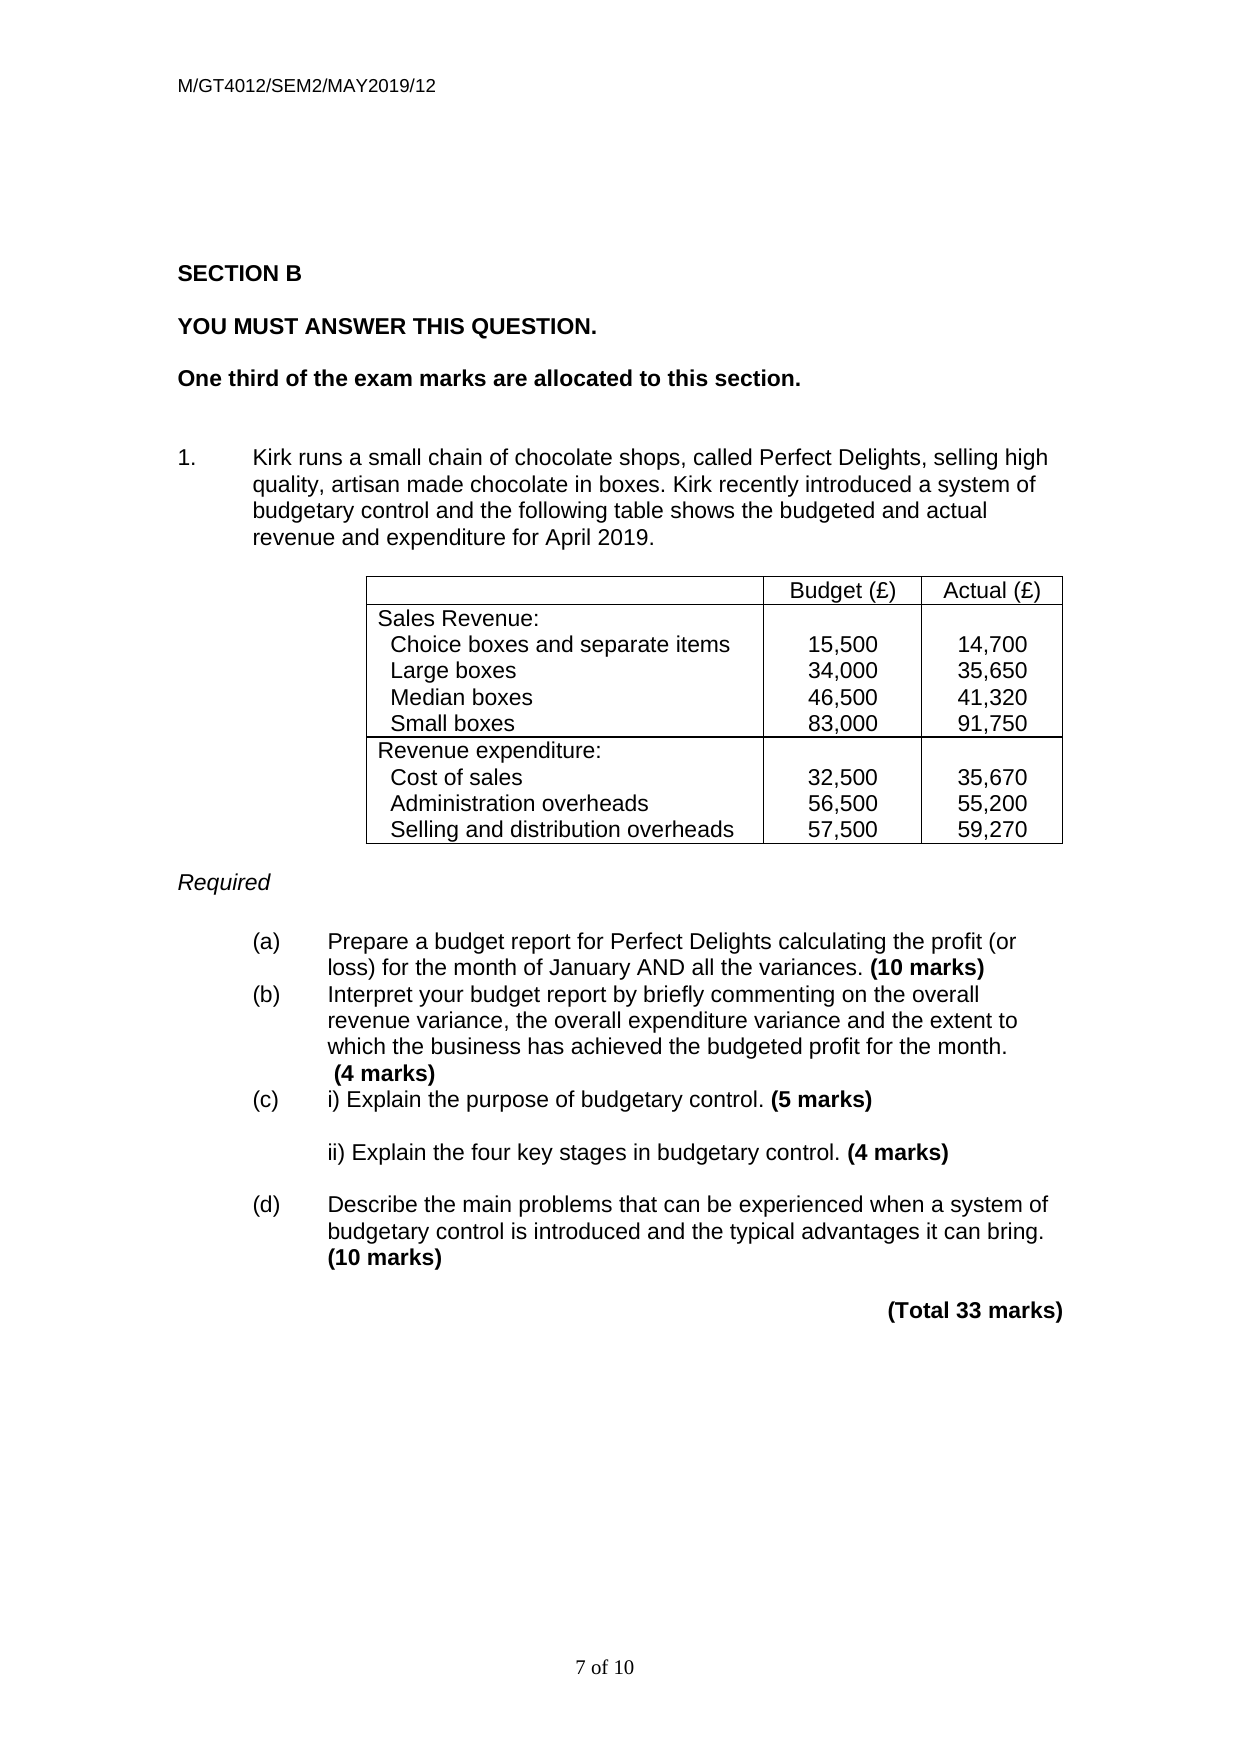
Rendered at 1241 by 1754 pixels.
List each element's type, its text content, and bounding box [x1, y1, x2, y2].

list i) Explain the purpose of budgetary control. (5 marks) [252, 1086, 1063, 1112]
text One third of the exam marks are allocated to this section. [177, 365, 1063, 392]
table_cell Sales Revenue: Choice boxes and separate items Large boxes Median boxes Small boxes [367, 605, 763, 736]
table_cell 14,700 35,650 41,320 91,750 [922, 605, 1062, 736]
text ii) Explain the four key stages in budgetary control. (4 marks) [327, 1139, 1063, 1165]
table_cell 32,500 56,500 57,500 [764, 738, 921, 843]
list Kirk runs a small chain of chocolate shops, called Perfect Delights, selling high quality, artisan made chocolate in boxes. Kirk recently introduced a system of budgetary control and the following table shows the budgeted and actual revenue and expenditure for April 2019. [177, 444, 1063, 550]
text YOU MUST ANSWER THIS QUESTION. [177, 313, 1063, 339]
table_cell 35,670 55,200 59,270 [922, 738, 1062, 843]
subtitle Required [177, 869, 1063, 895]
table_cell 15,500 34,000 46,500 83,000 [764, 605, 921, 736]
table_header [367, 577, 763, 603]
text (Total 33 marks) [177, 1297, 1063, 1323]
text (4 marks) [327, 1059, 1063, 1086]
list Describe the main problems that can be experienced when a system of budgetary control is introduced and the typical advantages it can bring. (10 marks) [252, 1191, 1063, 1270]
table_cell Revenue expenditure: Cost of sales Administration overheads Selling and distribution overheads [367, 738, 763, 843]
list Prepare a budget report for Perfect Delights calculating the profit (or loss) for the month of January AND all the variances. (10 marks) [252, 928, 1063, 981]
table_header Budget (£) [764, 577, 921, 603]
text SECTION B [177, 260, 1063, 286]
table_header Actual (£) [922, 577, 1062, 603]
list Interpret your budget report by briefly commenting on the overall revenue variance, the overall expenditure variance and the extent to which the business has achieved the budgeted profit for the month. [252, 981, 1063, 1059]
